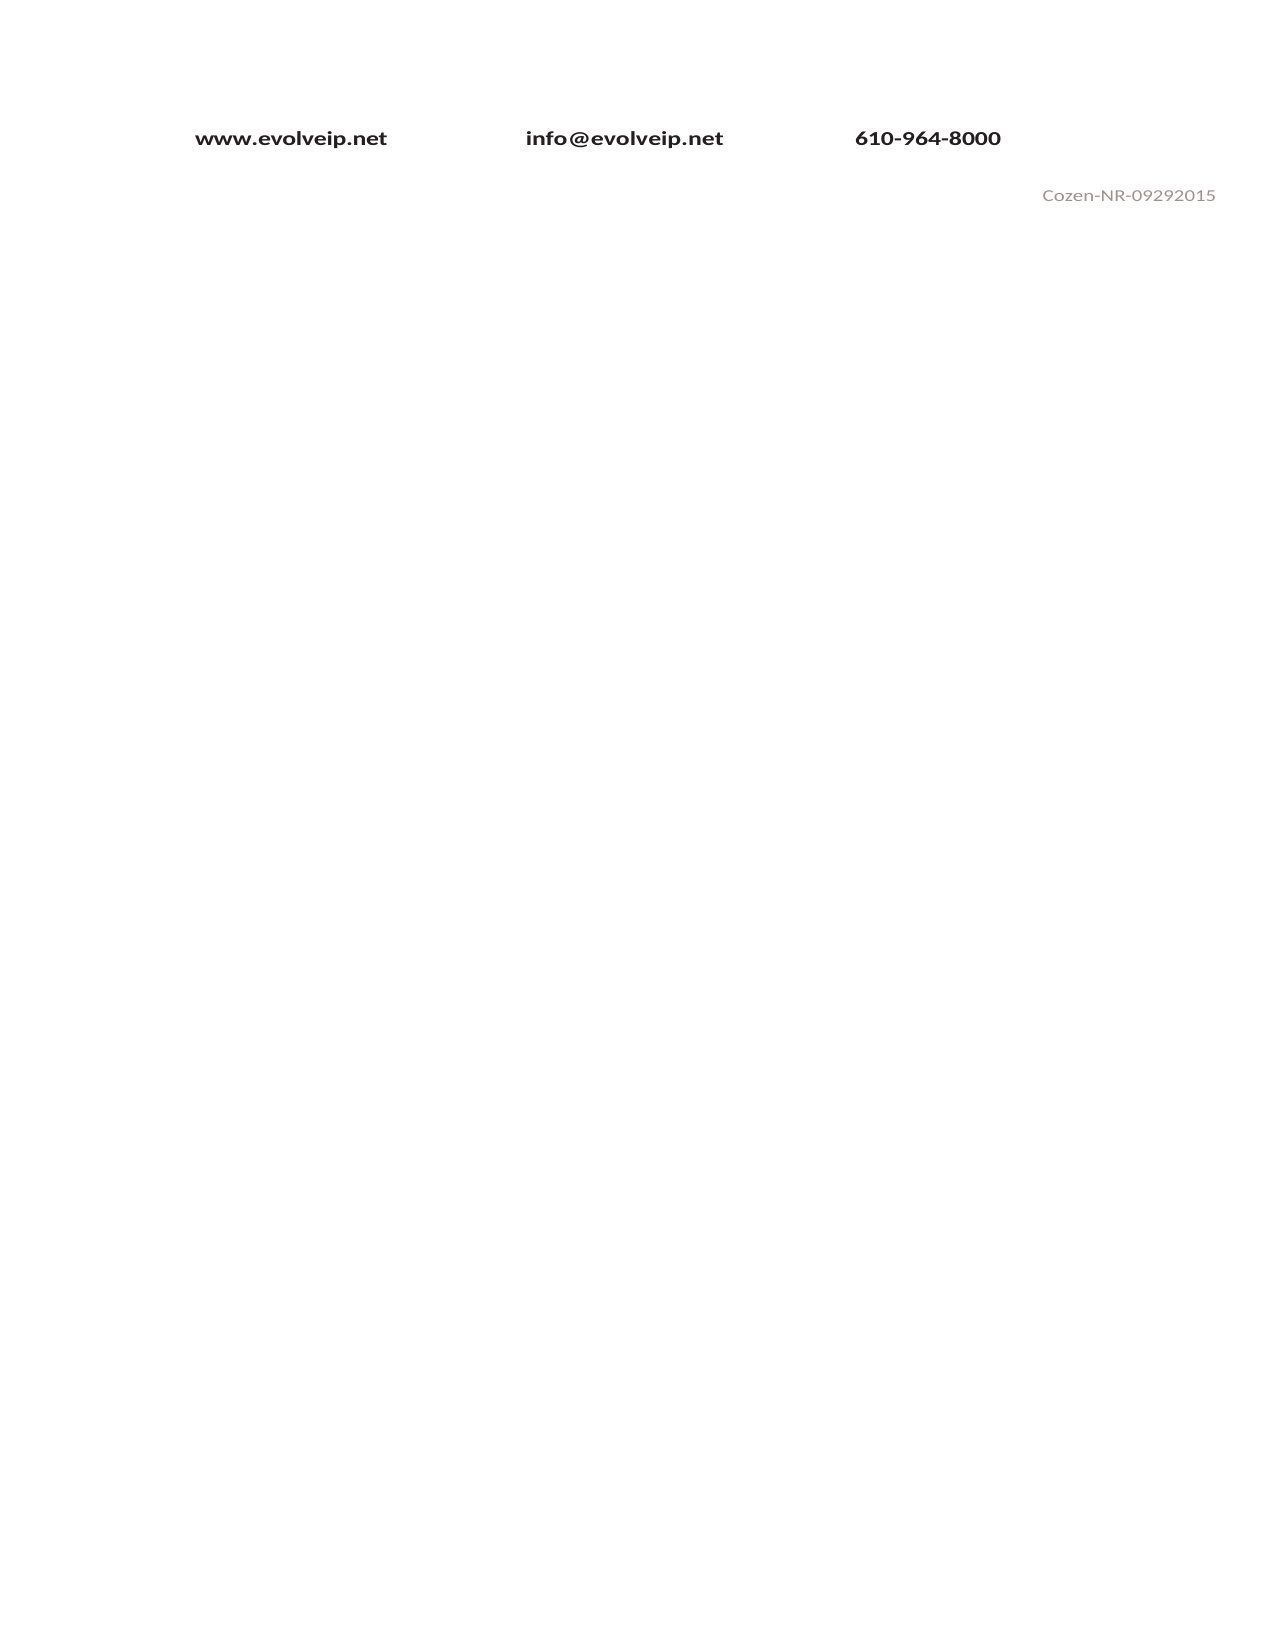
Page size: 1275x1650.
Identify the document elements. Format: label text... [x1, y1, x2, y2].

text Cozen-NR-09292015 [23, 186, 1216, 206]
